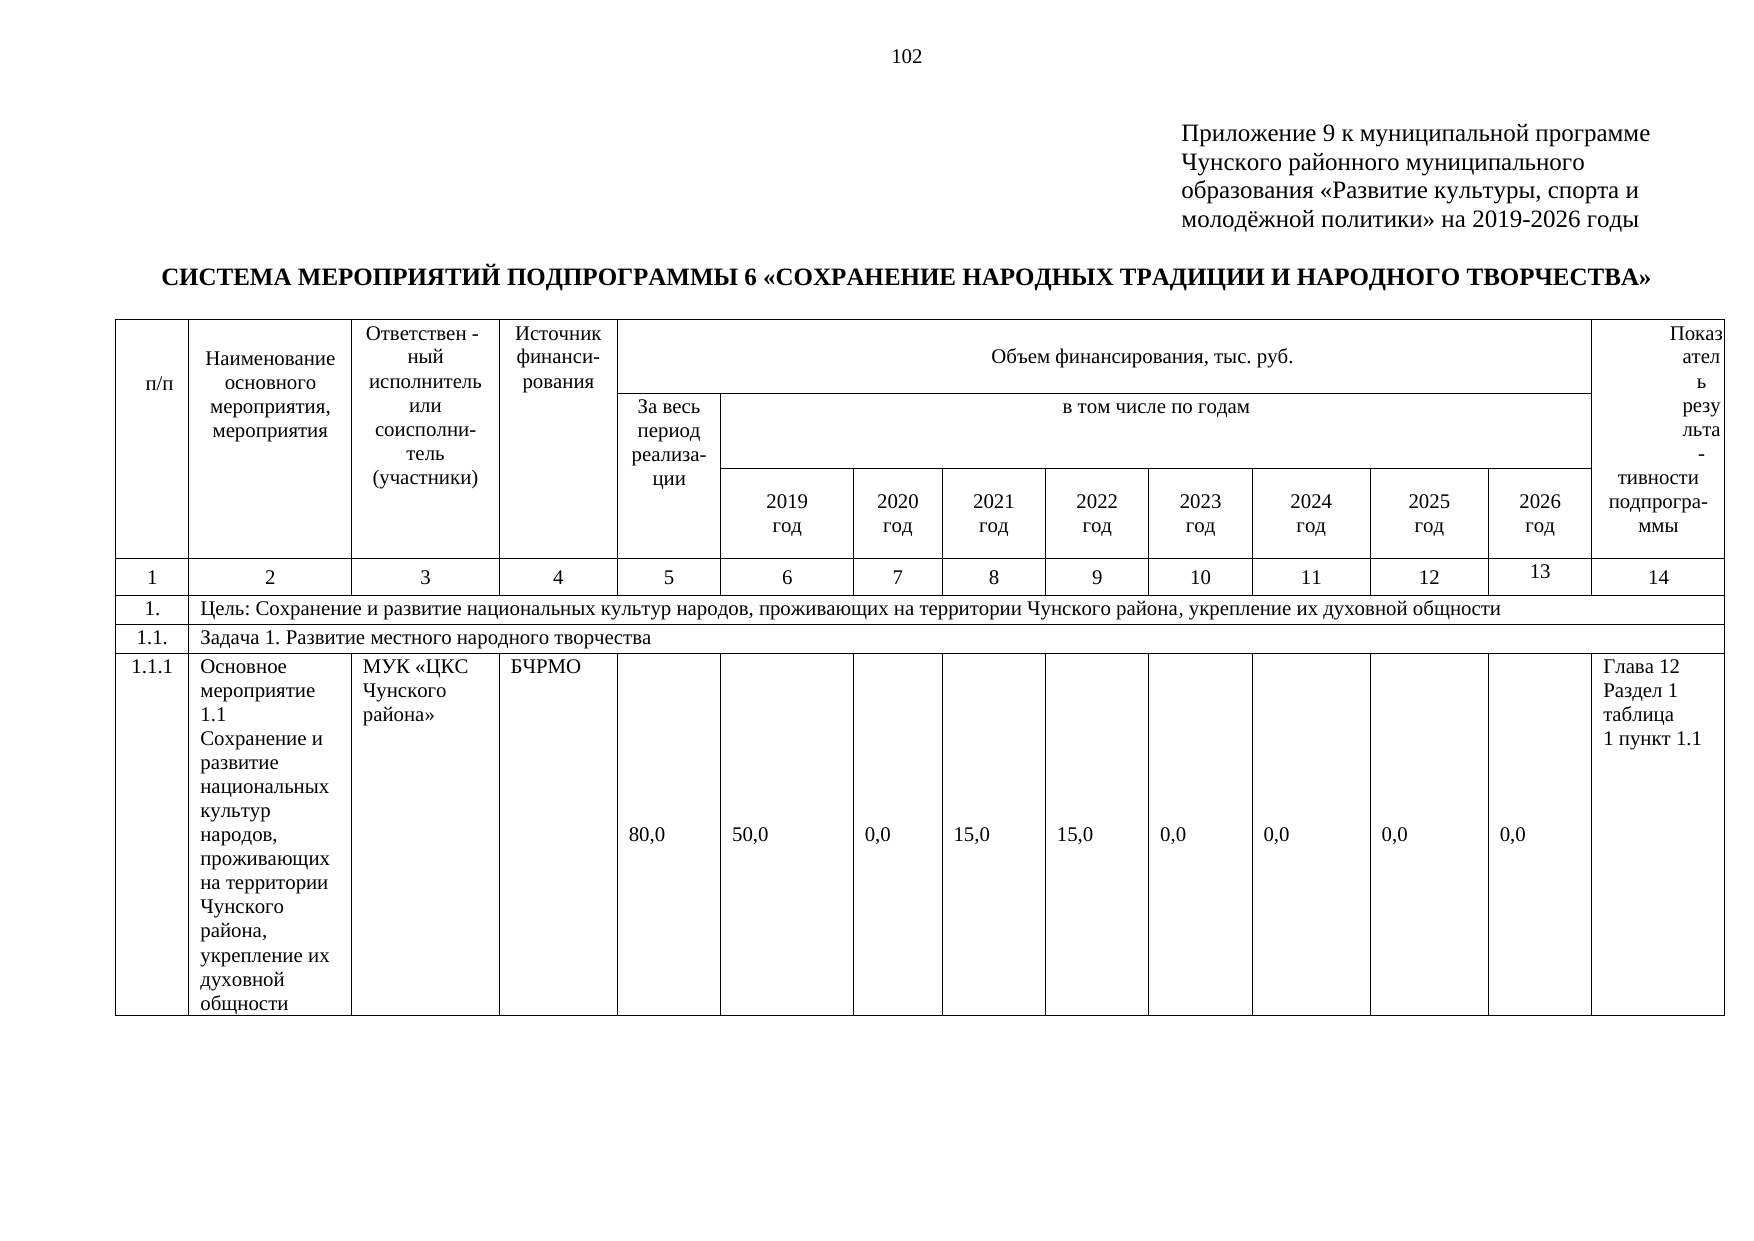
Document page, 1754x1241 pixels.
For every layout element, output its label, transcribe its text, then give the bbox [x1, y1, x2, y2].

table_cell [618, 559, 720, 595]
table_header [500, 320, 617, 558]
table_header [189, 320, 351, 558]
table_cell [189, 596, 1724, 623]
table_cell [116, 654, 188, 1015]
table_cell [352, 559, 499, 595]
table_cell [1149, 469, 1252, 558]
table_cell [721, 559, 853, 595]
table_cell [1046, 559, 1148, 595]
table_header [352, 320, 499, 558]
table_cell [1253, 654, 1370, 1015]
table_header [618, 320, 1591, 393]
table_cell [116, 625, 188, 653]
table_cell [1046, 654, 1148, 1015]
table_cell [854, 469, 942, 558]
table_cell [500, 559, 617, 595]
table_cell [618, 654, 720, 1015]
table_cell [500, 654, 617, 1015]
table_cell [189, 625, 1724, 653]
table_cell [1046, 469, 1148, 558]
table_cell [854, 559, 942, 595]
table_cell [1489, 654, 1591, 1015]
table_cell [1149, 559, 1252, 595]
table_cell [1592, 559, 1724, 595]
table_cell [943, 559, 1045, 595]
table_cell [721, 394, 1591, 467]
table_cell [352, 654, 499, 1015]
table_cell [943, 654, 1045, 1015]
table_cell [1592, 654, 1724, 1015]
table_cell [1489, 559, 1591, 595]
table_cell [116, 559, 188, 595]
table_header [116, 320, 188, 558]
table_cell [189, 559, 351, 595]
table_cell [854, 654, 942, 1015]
text СИСТЕМА МЕРОПРИЯТИЙ ПОДПРОГРАММЫ 6 «СОХРАНЕНИЕ НАРОДНЫХ ТРАДИЦИИ И НАРОДНОГО ТВОРЧЕСТВА» [118, 262, 1695, 291]
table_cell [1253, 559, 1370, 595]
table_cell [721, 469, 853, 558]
text Приложение 9 к муниципальной программе Чунского районного муниципального образования «Развитие культуры, спорта и молодёжной политики» на 2019-2026 годы [1181, 118, 1695, 233]
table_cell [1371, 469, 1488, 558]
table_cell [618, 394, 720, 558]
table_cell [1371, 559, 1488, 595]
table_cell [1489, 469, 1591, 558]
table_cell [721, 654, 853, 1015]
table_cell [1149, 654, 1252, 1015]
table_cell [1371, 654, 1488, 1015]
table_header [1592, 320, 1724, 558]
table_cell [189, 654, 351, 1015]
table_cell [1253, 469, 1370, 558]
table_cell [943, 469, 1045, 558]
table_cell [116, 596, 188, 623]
